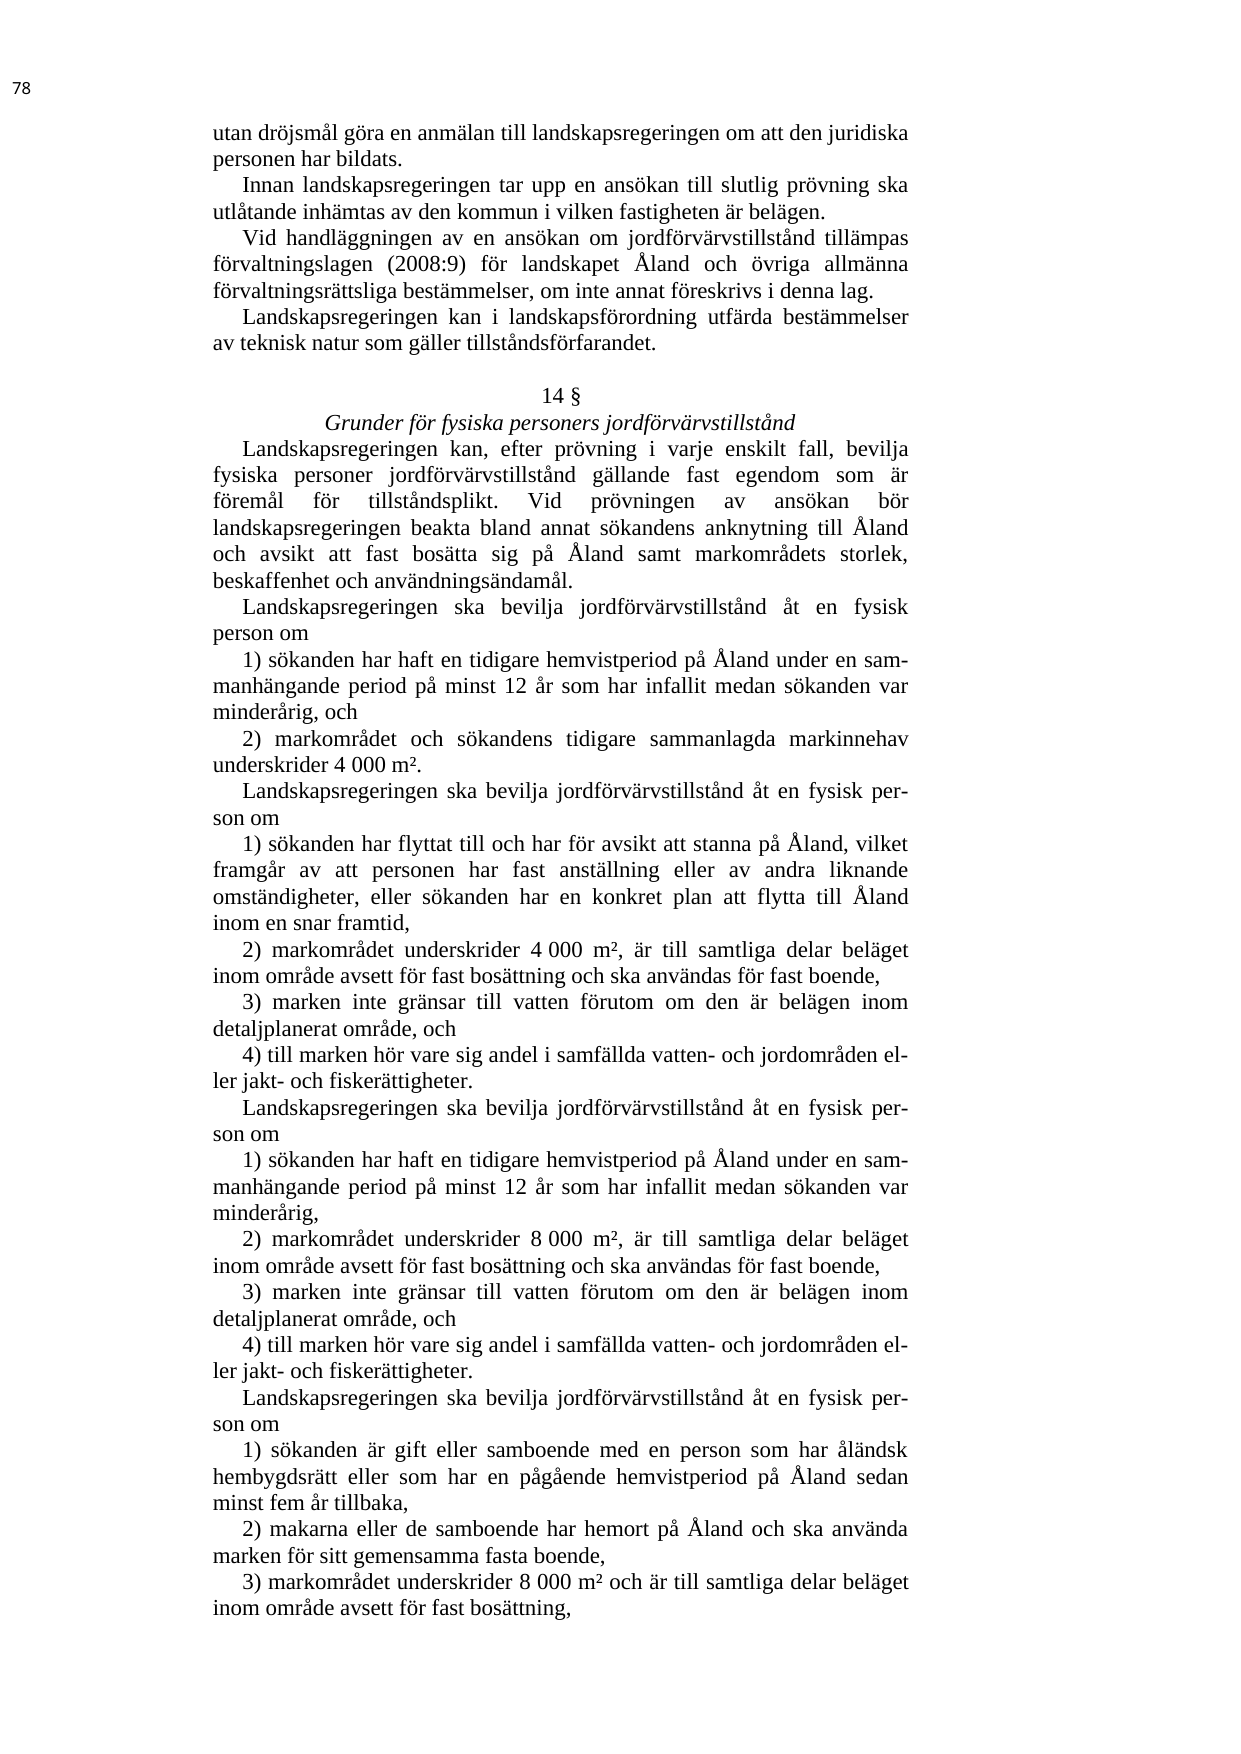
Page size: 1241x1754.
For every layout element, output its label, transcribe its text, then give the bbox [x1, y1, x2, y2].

text 4) till marken hör vare sig andel i samfällda vatten- och jordområden el-ler jakt- och fiskerättigheter. [213, 1041, 909, 1094]
text 3) markområdet underskrider 8 000 m² och är till samtliga delar beläget inom område avsett för fast bosättning, [213, 1568, 909, 1621]
text Landskapsregeringen ska bevilja jordförvärvstillstånd åt en fysisk per-son om [213, 1094, 909, 1146]
text 14 § [213, 382, 909, 408]
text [213, 119, 909, 171]
text Landskapsregeringen ska bevilja jordförvärvstillstånd åt en fysisk per-son om [213, 1384, 909, 1436]
text Grunder för fysiska personers jordförvärvstillstånd [213, 408, 909, 435]
text 4) till marken hör vare sig andel i samfällda vatten- och jordområden el-ler jakt- och fiskerättigheter. [213, 1331, 909, 1384]
text 2) markområdet och sökandens tidigare sammanlagda markinnehav underskrider 4 000 m². [213, 725, 909, 777]
text 3) marken inte gränsar till vatten förutom om den är belägen inom detaljplanerat område, och [213, 1278, 909, 1331]
text 2) makarna eller de samboende har hemort på Åland och ska använda marken för sitt gemensamma fasta boende, [213, 1515, 909, 1568]
text Landskapsregeringen ska bevilja jordförvärvstillstånd åt en fysisk person om [213, 593, 909, 646]
text Landskapsregeringen kan i landskapsförordning utfärda bestämmelser av teknisk natur som gäller tillståndsförfarandet. [213, 303, 909, 356]
text 2) markområdet underskrider 8 000 m², är till samtliga delar beläget inom område avsett för fast bosättning och ska användas för fast boende, [213, 1226, 909, 1278]
text 1) sökanden har haft en tidigare hemvistperiod på Åland under en sam-manhängande period på minst 12 år som har infallit medan sökanden var minderårig, [213, 1146, 909, 1226]
text Innan landskapsregeringen tar upp en ansökan till slutlig prövning ska utlåtande inhämtas av den kommun i vilken fastigheten är belägen. [213, 171, 909, 224]
text 1) sökanden är gift eller samboende med en person som har åländsk hembygdsrätt eller som har en pågående hemvistperiod på Åland sedan minst fem år tillbaka, [213, 1436, 909, 1515]
text 1) sökanden har flyttat till och har för avsikt att stanna på Åland, vilket framgår av att personen har fast anställning eller av andra liknande omständigheter, eller sökanden har en konkret plan att flytta till Åland inom en snar framtid, [213, 830, 909, 936]
text 1) sökanden har haft en tidigare hemvistperiod på Åland under en sam-manhängande period på minst 12 år som har infallit medan sökanden var minderårig, och [213, 646, 909, 725]
text 3) marken inte gränsar till vatten förutom om den är belägen inom detaljplanerat område, och [213, 988, 909, 1041]
text Landskapsregeringen kan, efter prövning i varje enskilt fall, bevilja fysiska personer jordförvärvstillstånd gällande fast egendom som är föremål för tillståndsplikt. Vid prövningen av ansökan bör landskapsregeringen beakta bland annat sökandens anknytning till Åland och avsikt att fast bosätta sig på Åland samt markområdets storlek, beskaffenhet och användningsändamål. [213, 435, 909, 593]
text Landskapsregeringen ska bevilja jordförvärvstillstånd åt en fysisk per-son om [213, 777, 909, 830]
text 2) markområdet underskrider 4 000 m², är till samtliga delar beläget inom område avsett för fast bosättning och ska användas för fast boende, [213, 936, 909, 988]
text Vid handläggningen av en ansökan om jordförvärvstillstånd tillämpas förvaltningslagen (2008:9) för landskapet Åland och övriga allmänna förvaltningsrättsliga bestämmelser, om inte annat föreskrivs i denna lag. [213, 224, 909, 303]
